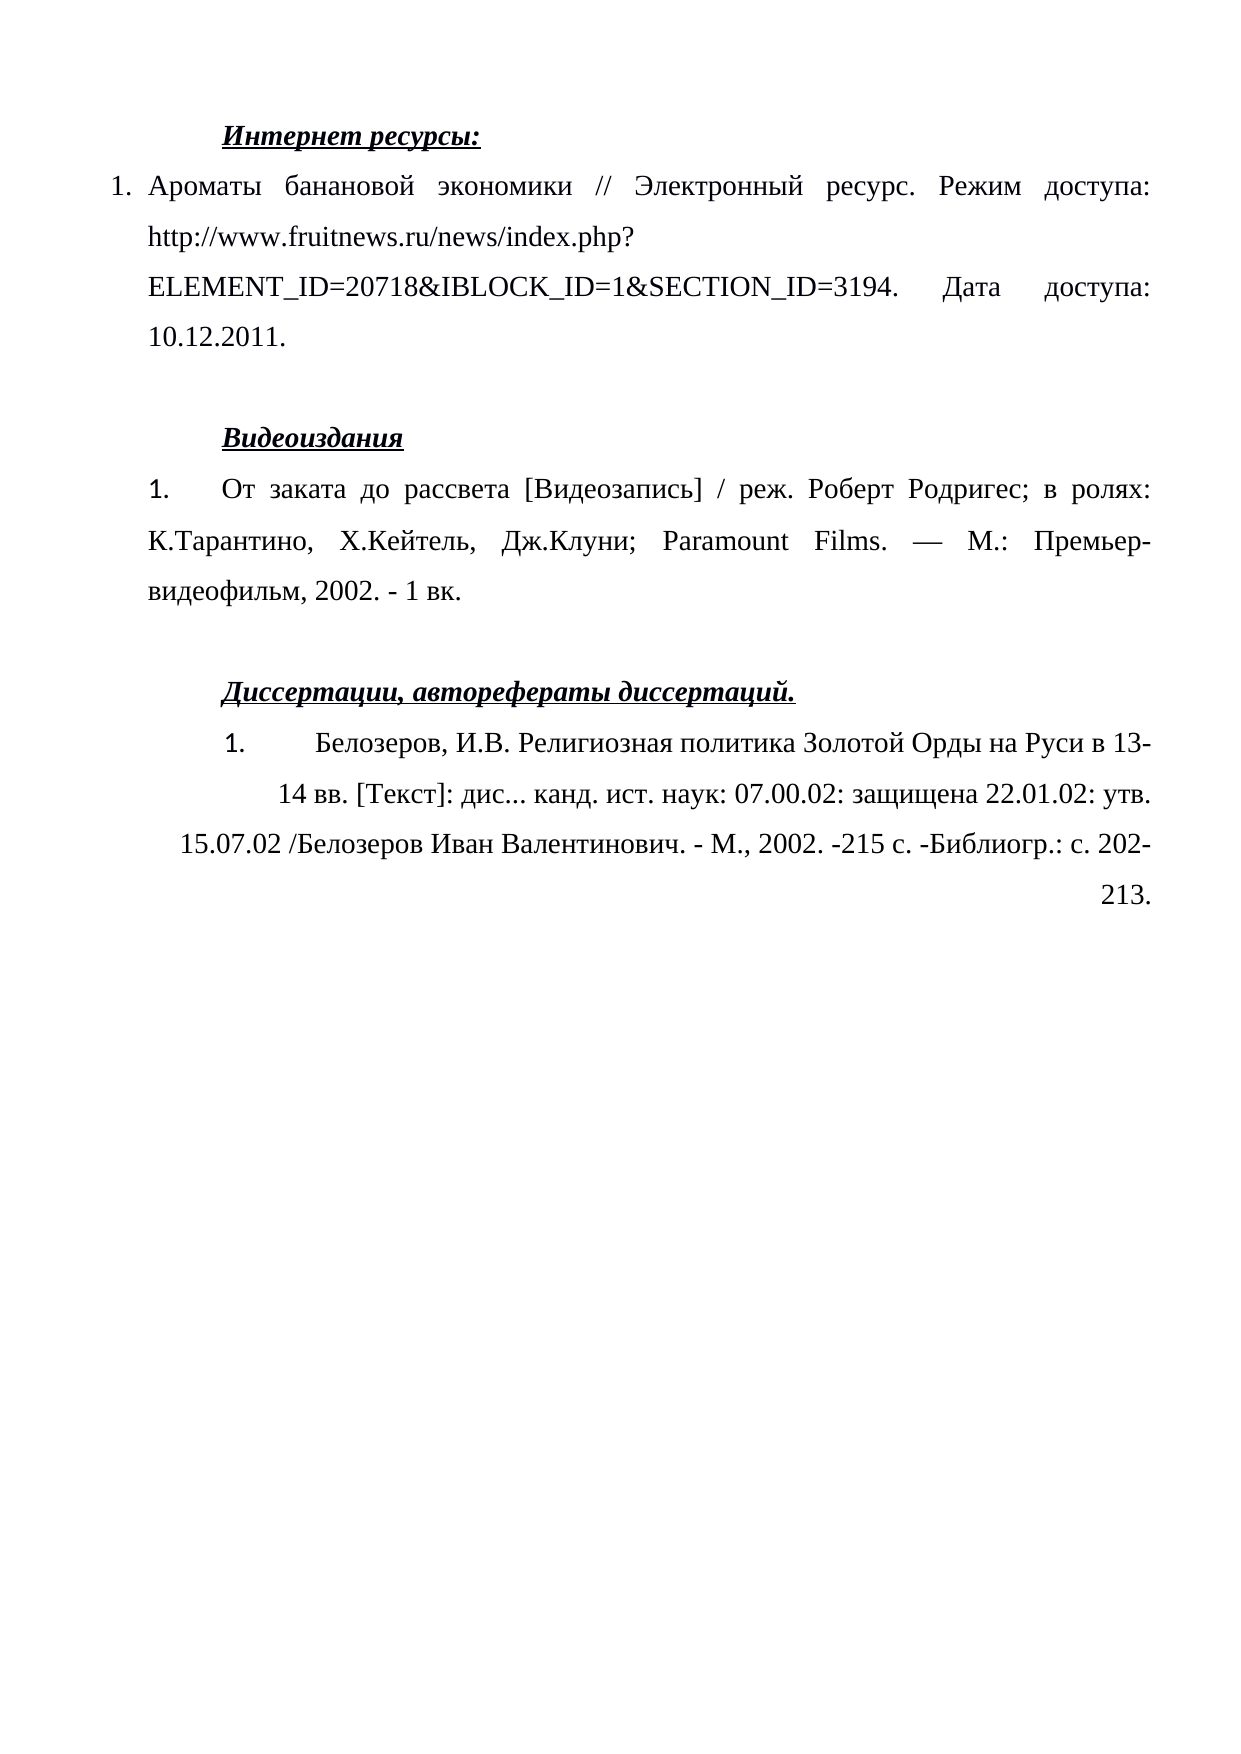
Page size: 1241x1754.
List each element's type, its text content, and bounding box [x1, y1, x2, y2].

text Видеоиздания [148, 420, 1152, 453]
list Белозеров, И.В. Религиозная политика Золотой Орды на Руси в 13-14 вв. [Текст]: дис... канд. ист. наук: 07.00.02: защищена 22.01.02: утв. 15.07.02 /Белозеров Иван Валентинович. - М., 2002. -215 с. -Библиогр.: с. 202-213. [148, 724, 1152, 911]
text Диссертации, авторефераты диссертаций. [148, 674, 1152, 707]
list Ароматы банановой экономики // Электронный ресурс. Режим доступа: http://www.fruitnews.ru/news/index.php?ELEMENT_ID=20718&IBLOCK_ID=1&SECTION_ID=3194. Дата доступа: 10.12.2011. [110, 168, 1152, 353]
list От заката до рассвета [Видеозапись] / реж. Роберт Родригес; в ролях: К.Тарантино, Х.Кейтель, Дж.Клуни; Paramount Films. — М.: Премьер-видеофильм, 2002. - 1 вк. [148, 470, 1152, 607]
text Интернет ресурсы: [148, 118, 1152, 152]
